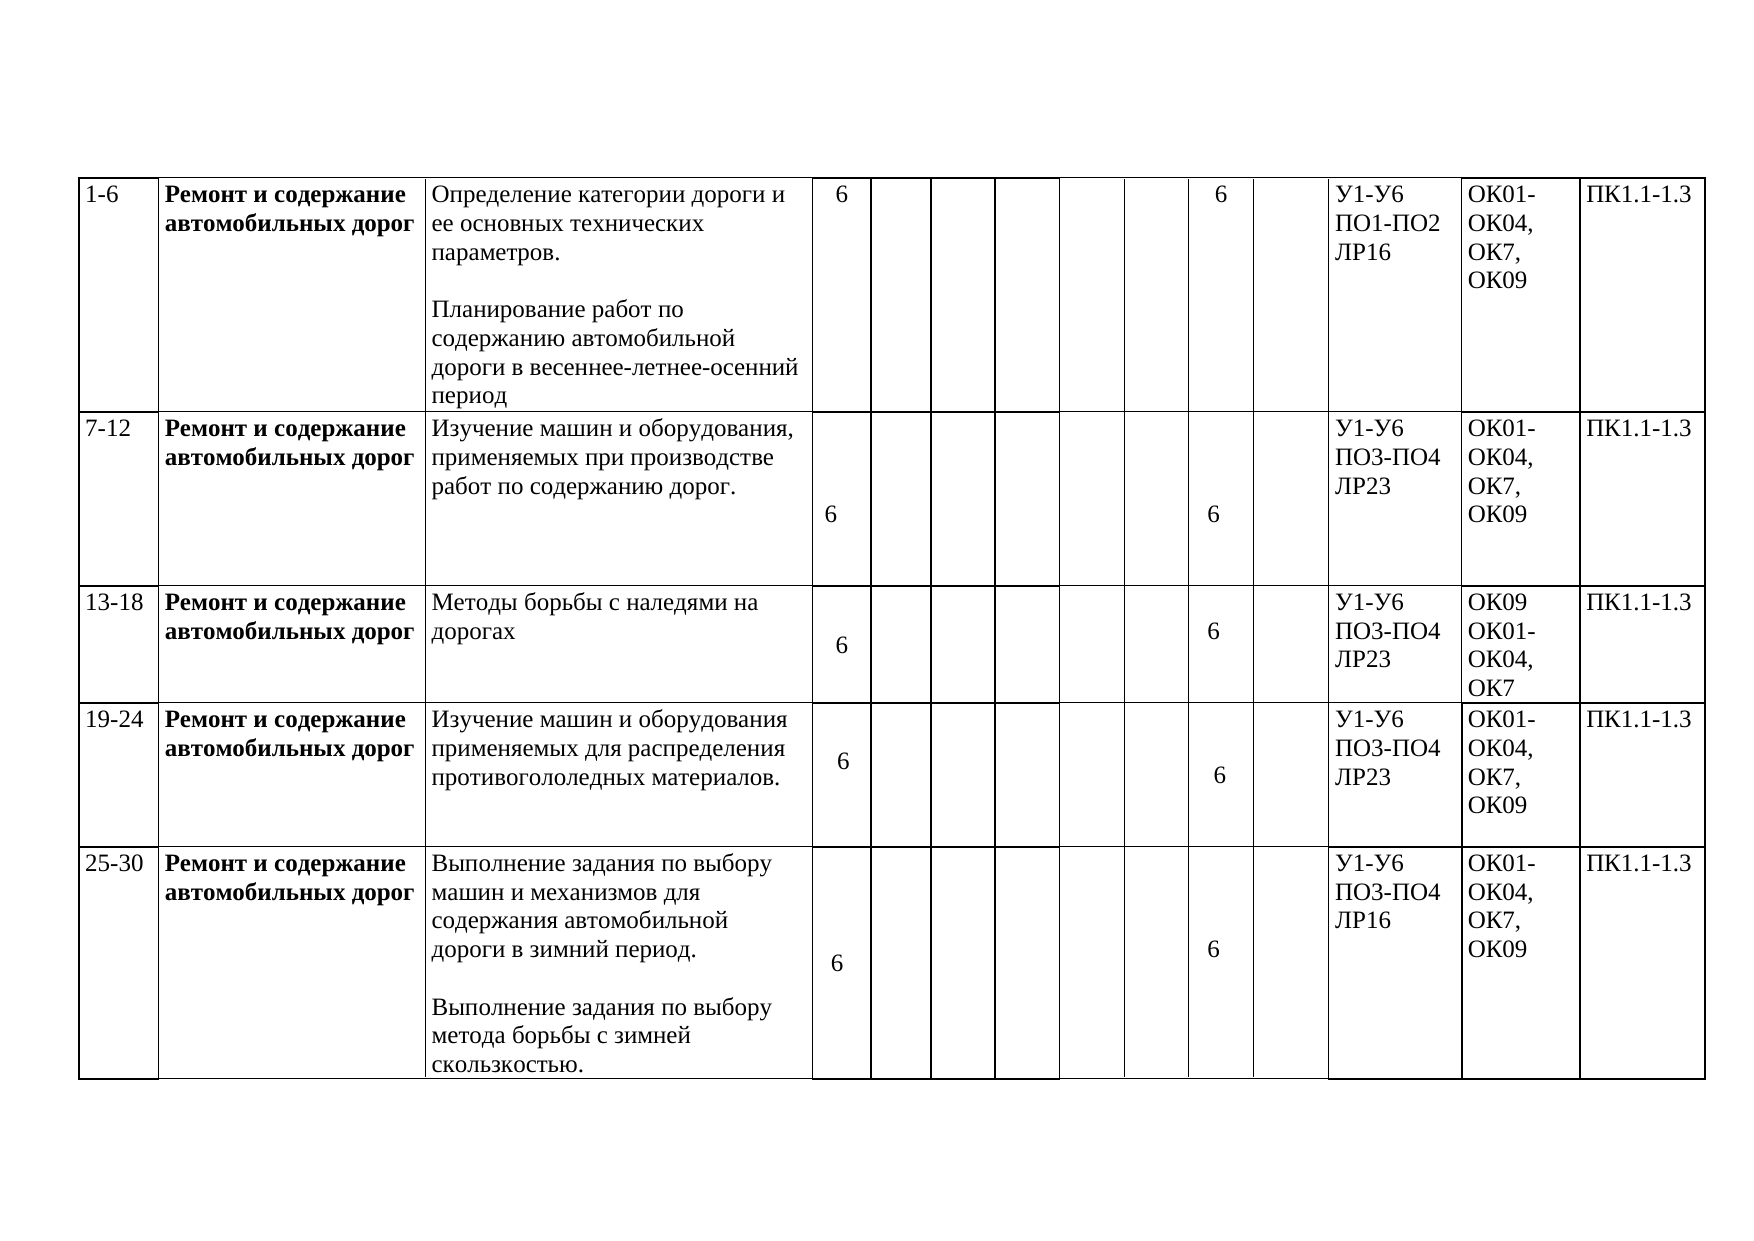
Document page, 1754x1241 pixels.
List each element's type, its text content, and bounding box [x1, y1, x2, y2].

table_cell 25-30 [80, 848, 158, 1078]
table_cell [996, 413, 1059, 585]
table_cell [1060, 178, 1124, 411]
table_cell 13-18 [80, 587, 158, 702]
table_cell [872, 587, 930, 702]
table_cell [996, 704, 1059, 846]
table_cell [996, 848, 1059, 1078]
table_cell 6 [1189, 703, 1253, 846]
table_cell ОК09 ОК01-ОК04, ОК7 [1462, 587, 1579, 702]
table_cell Ремонт и содержание автомобильных дорог [159, 703, 425, 846]
table_cell [1060, 703, 1124, 846]
table_cell 6 [1189, 847, 1253, 1078]
table_cell 6 [813, 704, 870, 846]
table_cell [1124, 847, 1189, 1078]
table_cell 7-12 [80, 413, 158, 585]
table_cell Методы борьбы с наледями на дорогах [426, 586, 812, 702]
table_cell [159, 847, 425, 1078]
table_cell [932, 179, 994, 411]
table_cell [996, 179, 1059, 411]
table_cell ПК1.1-1.3 [1581, 704, 1704, 846]
table_cell Определение категории дороги и ее основных технических параметров. Планирование работ по содержанию автомобильной дороги в весеннее-летнее-осенний период [425, 178, 812, 411]
table_cell ОК01-ОК04, ОК7, ОК09 [1462, 413, 1579, 585]
table_cell 6 [813, 848, 870, 1078]
table_cell [1125, 703, 1188, 846]
table_cell [872, 179, 930, 411]
table_cell Выполнение задания по выбору машин и механизмов для содержания автомобильной дороги в зимний период. Выполнение задания по выбору метода борьбы с зимней скользкостью. [425, 847, 812, 1078]
table_cell ПК1.1-1.3 [1581, 848, 1704, 1078]
table_cell 6 [1189, 178, 1253, 411]
table_cell [1253, 178, 1329, 411]
table_cell 6 [1189, 412, 1253, 585]
table_cell Изучение машин и оборудования, применяемых при производстве работ по содержанию дорог. [426, 412, 812, 585]
table_cell У1-У6 ПО1-ПО2 ЛР16 [1329, 178, 1461, 411]
table_cell [872, 848, 930, 1078]
table_cell У1-У6 ПО3-ПО4 ЛР23 [1329, 703, 1461, 846]
table_cell 1-6 [80, 179, 158, 411]
table_cell [996, 587, 1059, 702]
table_cell [872, 704, 930, 846]
table_cell 6 [813, 179, 870, 411]
table_cell 6 [1189, 586, 1253, 702]
table_cell ПК1.1-1.3 [1581, 413, 1704, 585]
table_cell [1125, 412, 1188, 585]
table_cell Ремонт и содержание автомобильных дорог [159, 412, 425, 585]
table_cell [1254, 703, 1328, 846]
table_cell У1-У6 ПО3-ПО4 ЛР16 [1329, 848, 1461, 1078]
table_cell [1254, 586, 1328, 702]
table_cell 6 [813, 413, 870, 585]
table_cell [932, 413, 994, 585]
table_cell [1463, 848, 1579, 1078]
table_cell [932, 704, 994, 846]
table_cell ПК1.1-1.3 [1581, 179, 1704, 411]
table_cell Ремонт и содержание автомобильных дорог [159, 178, 425, 411]
table_cell Изучение машин и оборудования применяемых для распределения противогололедных материалов. [426, 703, 812, 846]
table_cell [1253, 847, 1328, 1078]
table_cell 19-24 [80, 704, 158, 846]
table_cell 6 [813, 587, 870, 702]
table_cell [1125, 586, 1188, 702]
table_cell ПК1.1-1.3 [1581, 587, 1704, 702]
table_cell [932, 848, 994, 1078]
table_cell У1-У6 ПО3-ПО4 ЛР23 [1329, 412, 1461, 585]
table_cell [872, 413, 930, 585]
table_cell Ремонт и содержание автомобильных дорог [159, 586, 425, 702]
table_cell ОК01-ОК04, ОК7, ОК09 [1463, 704, 1579, 846]
table_cell [1060, 412, 1124, 585]
table_cell [1254, 412, 1328, 585]
table_cell ОК01-ОК04, ОК7, ОК09 [1462, 179, 1579, 411]
table_cell [932, 587, 994, 702]
table_cell У1-У6 ПО3-ПО4 ЛР23 [1329, 586, 1461, 702]
table_cell [1124, 178, 1189, 411]
table_cell [1060, 586, 1124, 702]
table_cell [1060, 847, 1124, 1078]
